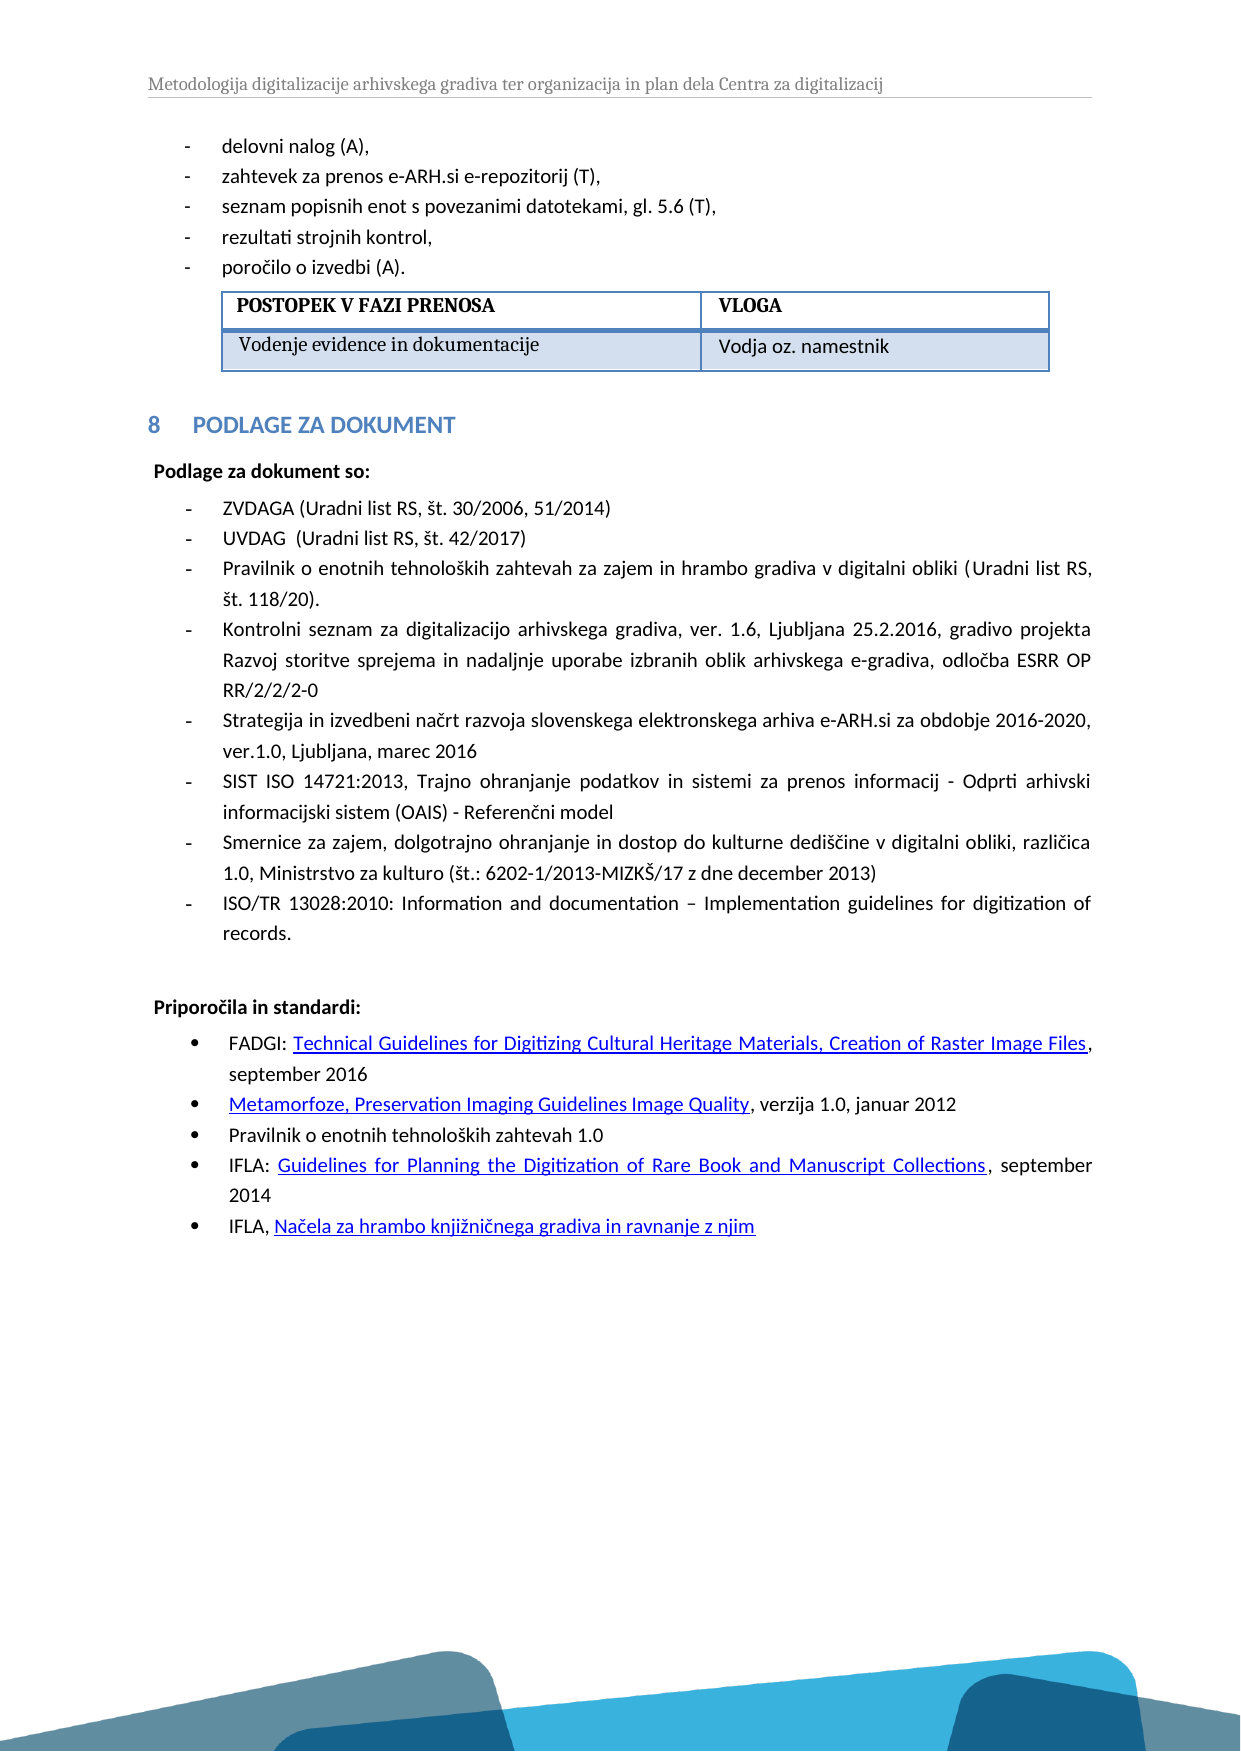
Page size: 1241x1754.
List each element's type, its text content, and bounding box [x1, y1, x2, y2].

text Podlage za dokument so: [154, 458, 1092, 483]
list delovni nalog (A), [184, 133, 1092, 158]
list SIST ISO 14721:2013, Trajno ohranjanje podatkov in sistemi za prenos informacij - Odprti arhivski informacijski sistem (OAIS) - Referenčni model [185, 768, 1092, 824]
subtitle Podlage za dokument [148, 409, 1092, 439]
text Priporočila in standardi: [154, 994, 1092, 1019]
table_cell Vodenje evidence in dokumentacije [223, 333, 700, 369]
list FADGI: Technical Guidelines for Digitizing Cultural Heritage Materials, Creation of Raster Image Files, september 2016 [191, 1031, 1092, 1086]
list poročilo o izvedbi (A). [184, 254, 1092, 280]
list zahtevek za prenos e-ARH.si e-repozitorij (T), [184, 163, 1092, 189]
list Strategija in izvedbeni načrt razvoja slovenskega elektronskega arhiva e-ARH.si za obdobje 2016-2020, ver.1.0, Ljubljana, marec 2016 [185, 708, 1092, 763]
list Pravilnik o enotnih tehnoloških zahtevah za zajem in hrambo gradiva v digitalni obliki (Uradni list RS, št. 118/20). [185, 556, 1092, 611]
list Metamorfoze, Preservation Imaging Guidelines Image Quality, verzija 1.0, januar 2012 [191, 1091, 1092, 1117]
list IFLA, Načela za hrambo knjižničnega gradiva in ravnanje z njim [191, 1213, 1092, 1238]
list seznam popisnih enot s povezanimi datotekami, gl. 5.6 (T), [184, 194, 1092, 219]
list ZVDAGA (Uradni list RS, št. 30/2006, 51/2014) [185, 495, 1092, 520]
list Pravilnik o enotnih tehnoloških zahtevah 1.0 [191, 1122, 1092, 1147]
list ISO/TR 13028:2010: Information and documentation – Implementation guidelines for digitization of records. [185, 890, 1092, 946]
table_header POSTOPEK V FAZI PRENOSA [223, 293, 700, 328]
table_cell Vodja oz. namestnik [702, 333, 1048, 369]
list rezultati strojnih kontrol, [184, 224, 1092, 249]
picture [0, 1614, 1241, 1751]
list Kontrolni seznam za digitalizacijo arhivskega gradiva, ver. 1.6, Ljubljana 25.2.2016, gradivo projekta Razvoj storitve sprejema in nadaljnje uporabe izbranih oblik arhivskega e-gradiva, odločba ESRR OP RR/2/2/2-0 [185, 616, 1092, 703]
list Smernice za zajem, dolgotrajno ohranjanje in dostop do kulturne dediščine v digitalni obliki, različica 1.0, Ministrstvo za kulturo (št.: 6202-1/2013-MIZKŠ/17 z dne december 2013) [185, 829, 1092, 885]
table_header VLOGA [702, 293, 1048, 328]
list UVDAG (Uradni list RS, št. 42/2017) [185, 525, 1092, 551]
list IFLA: Guidelines for Planning the Digitization of Rare Book and Manuscript Collections, september 2014 [191, 1152, 1092, 1208]
